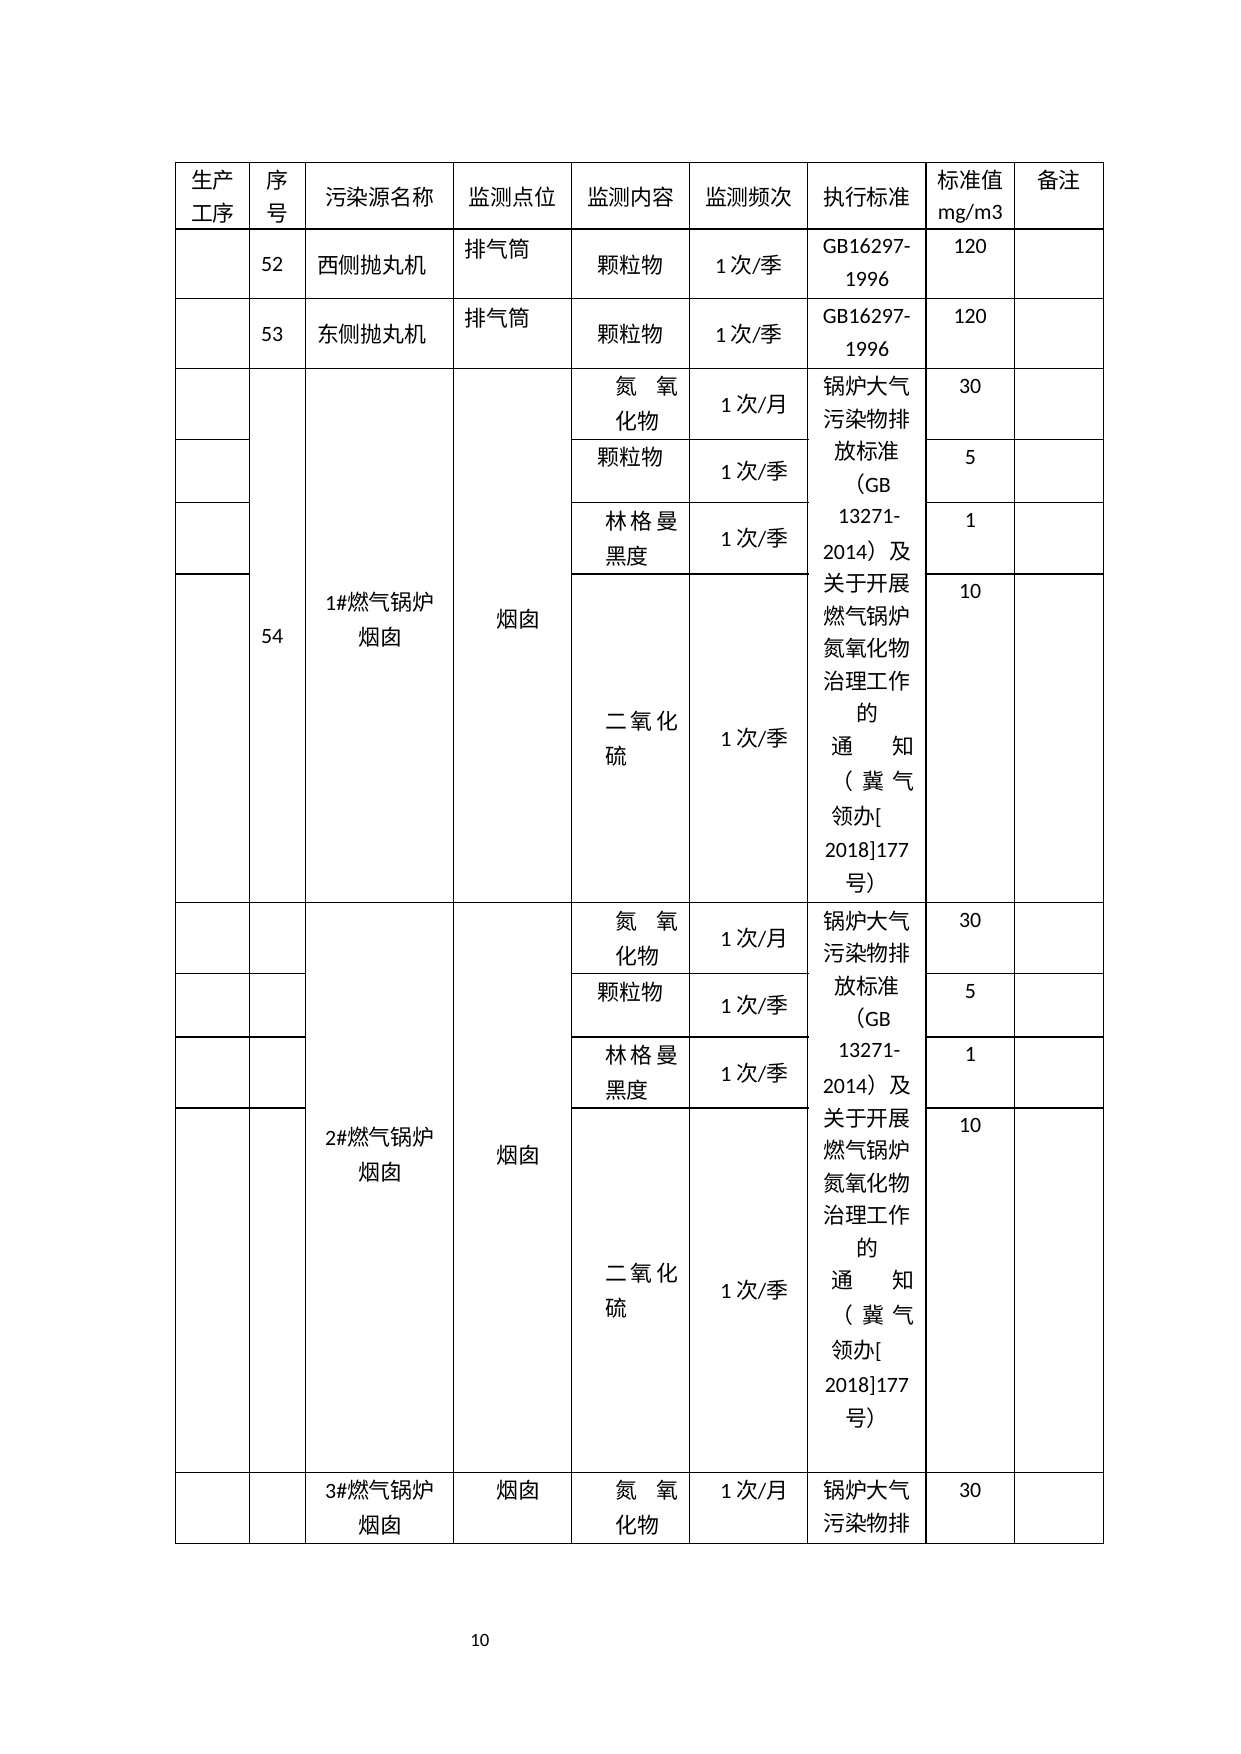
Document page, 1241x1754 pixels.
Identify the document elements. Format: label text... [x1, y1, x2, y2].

table_header 标准值mg/m3 [927, 163, 1014, 228]
table_cell [176, 369, 249, 438]
table_cell 30 [927, 369, 1014, 438]
table_cell 氮氧化物 [572, 1473, 689, 1543]
table_cell 30 [927, 1473, 1014, 1543]
table_cell [176, 230, 249, 298]
table_cell 1次/季 [690, 440, 807, 502]
table_cell [250, 974, 305, 1036]
table_cell [176, 974, 249, 1036]
table_cell 10 [927, 575, 1014, 902]
table_cell 120 [927, 299, 1014, 367]
table_cell [1015, 369, 1103, 438]
table_cell 烟囱 [454, 369, 571, 902]
table_cell 排气筒 [454, 299, 571, 367]
table_cell [1015, 230, 1103, 298]
table_cell [1015, 1038, 1103, 1107]
table_cell 氮氧化物 [572, 369, 689, 438]
table_cell 30 [927, 903, 1014, 973]
table_cell 2#燃气锅炉烟囱 [306, 903, 453, 1472]
table_cell [1015, 503, 1103, 573]
table_header 监测内容 [572, 163, 689, 228]
table_header 监测频次 [690, 163, 807, 228]
table_cell [1015, 1109, 1103, 1472]
table_cell 烟囱 [454, 903, 571, 1472]
table_cell 1次/月 [690, 1473, 807, 1543]
table_cell 1次/季 [690, 230, 807, 298]
table_cell 5 [927, 974, 1014, 1036]
table_cell [176, 440, 249, 502]
table_cell [1015, 1473, 1103, 1543]
table_cell 二氧化硫 [572, 575, 689, 902]
table_cell 颗粒物 [572, 440, 689, 502]
table_cell [250, 903, 305, 973]
table_cell [250, 1038, 305, 1107]
table_cell [176, 503, 249, 573]
table_cell 1次/月 [690, 369, 807, 438]
table_cell 54 [250, 369, 305, 902]
table_cell 1次/季 [690, 575, 807, 902]
table_cell 1次/季 [690, 974, 807, 1036]
table_cell 排气筒 [454, 230, 571, 298]
table_cell 1 [927, 503, 1014, 573]
table_cell 1次/季 [690, 1038, 807, 1107]
table_cell 5 [927, 440, 1014, 502]
table_header 序号 [250, 163, 305, 228]
table_cell [176, 1473, 249, 1543]
table_cell GB16297-1996 [808, 299, 925, 367]
table_cell 林格曼黑度 [572, 503, 689, 573]
table_cell 3#燃气锅炉烟囱 [306, 1473, 453, 1543]
table_cell 颗粒物 [572, 299, 689, 367]
table_cell 烟囱 [454, 1473, 571, 1543]
table_header 生产工序 [176, 163, 249, 228]
table_cell 53 [250, 299, 305, 367]
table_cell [808, 1473, 925, 1543]
table_cell [176, 1038, 249, 1107]
table_cell [1015, 903, 1103, 973]
table_cell 1 [927, 1038, 1014, 1107]
table_cell 林格曼黑度 [572, 1038, 689, 1107]
table_cell [1015, 575, 1103, 902]
table_cell [176, 903, 249, 973]
table_cell 颗粒物 [572, 230, 689, 298]
table_cell 西侧抛丸机 [306, 230, 453, 298]
table_cell [176, 1109, 249, 1472]
table_cell [1015, 440, 1103, 502]
table_cell 10 [927, 1109, 1014, 1472]
table_header 污染源名称 [306, 163, 453, 228]
table_header 监测点位 [454, 163, 571, 228]
table_cell 二氧化硫 [572, 1109, 689, 1472]
table_cell [176, 299, 249, 367]
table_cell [808, 903, 925, 1472]
table_cell 1#燃气锅炉烟囱 [306, 369, 453, 902]
table_cell 东侧抛丸机 [306, 299, 453, 367]
table_cell [250, 1473, 305, 1543]
table_cell 1次/季 [690, 299, 807, 367]
table_cell 1次/季 [690, 1109, 807, 1472]
table_cell [1015, 299, 1103, 367]
table_cell [176, 575, 249, 902]
table_cell 1次/季 [690, 503, 807, 573]
table_cell 氮氧化物 [572, 903, 689, 973]
table_cell 120 [927, 230, 1014, 298]
table_cell 52 [250, 230, 305, 298]
table_header 备注 [1015, 163, 1103, 228]
table_header 执行标准 [808, 163, 925, 228]
table_cell 锅炉大气污染物排放标准（GB 13271- 2014）及关于开展燃气锅炉氮氧化物治理工作的 通知（冀气领办[ 2018]177号） [808, 369, 925, 902]
table_cell GB16297-1996 [808, 230, 925, 298]
table_cell [1015, 974, 1103, 1036]
table_cell 颗粒物 [572, 974, 689, 1036]
table_cell [250, 1109, 305, 1472]
table_cell 1次/月 [690, 903, 807, 973]
